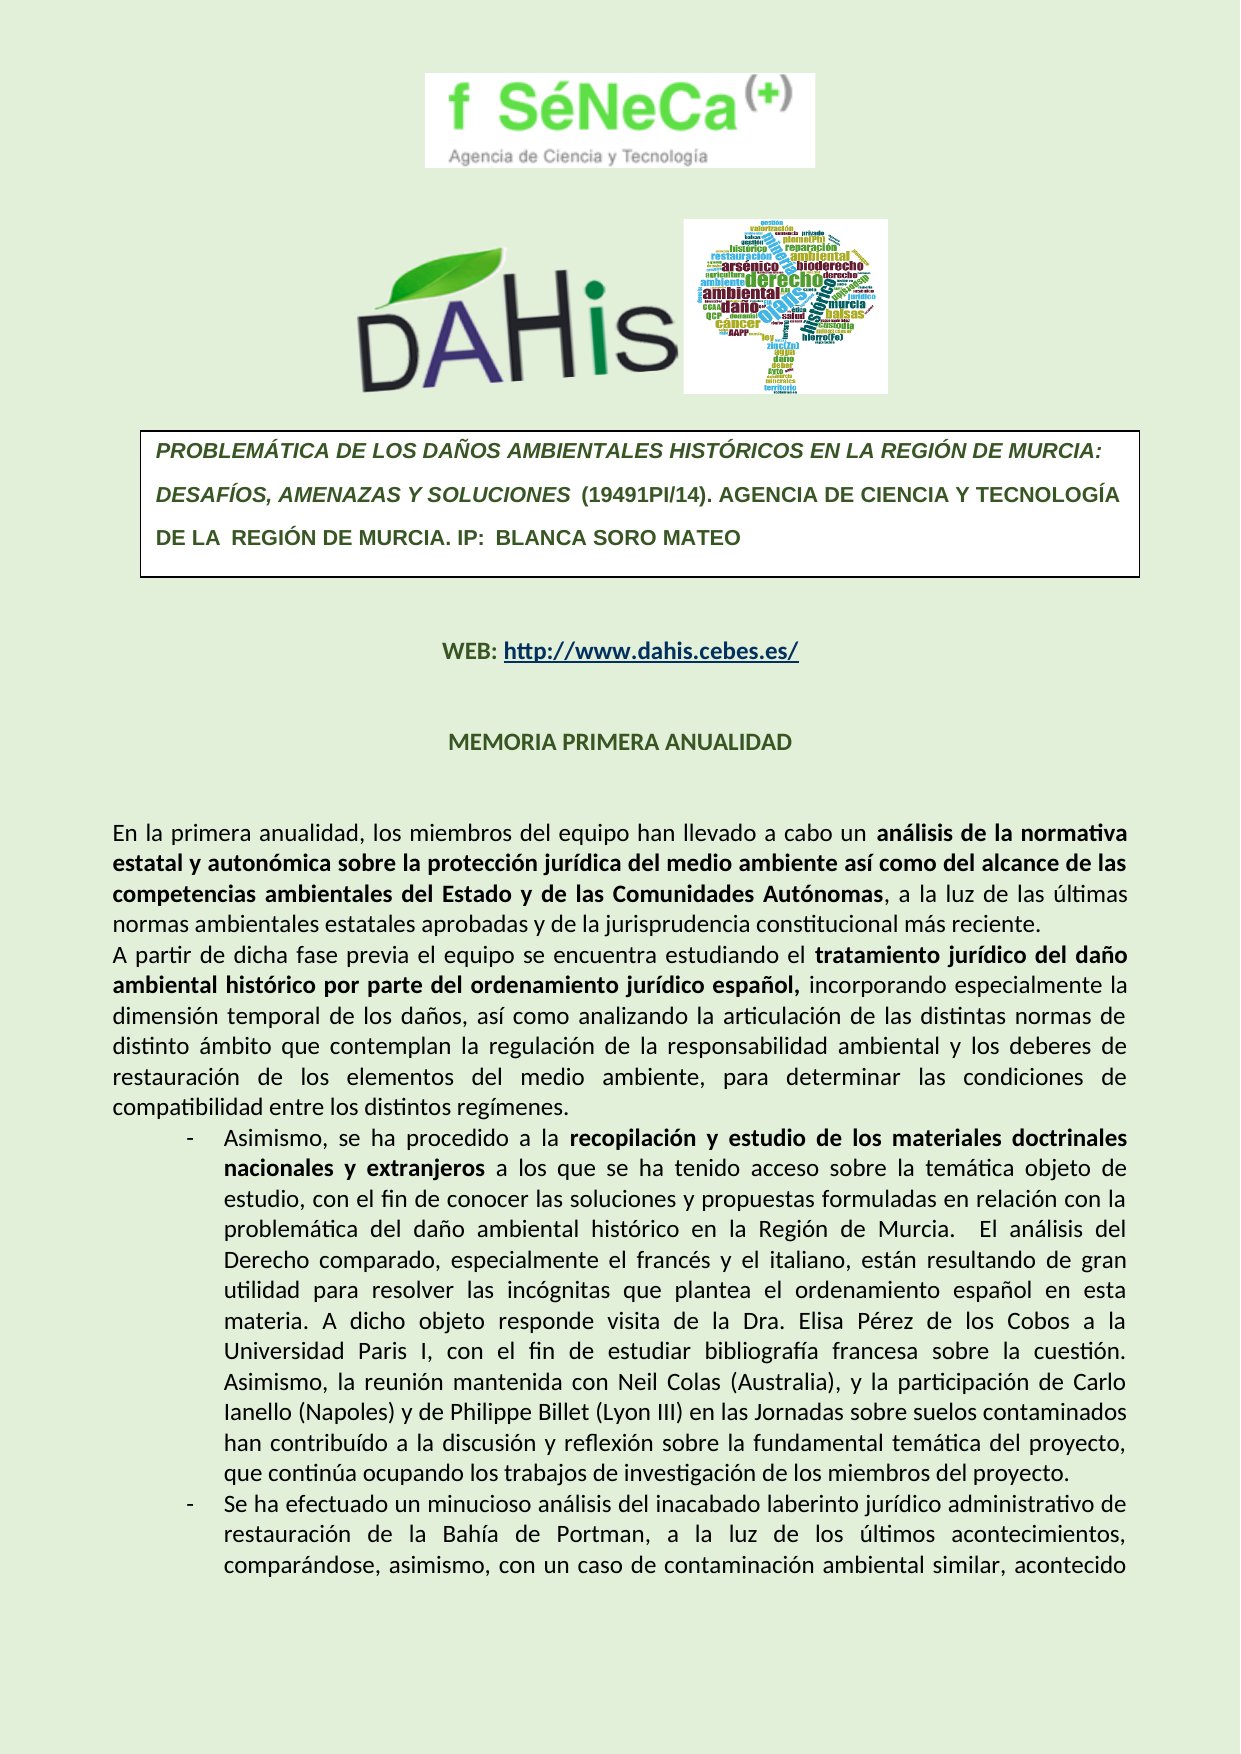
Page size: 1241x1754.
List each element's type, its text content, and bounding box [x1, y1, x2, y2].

picture [683, 219, 888, 394]
text En la primera anualidad, los miembros del equipo han llevado a cabo un análisis de la normativa estatal y autonómica sobre la protección jurídica del medio ambiente así como del alcance de las competencias ambientales del Estado y de las Comunidades Autónomas, a la luz de las últimas normas ambientales estatales aprobadas y de la jurisprudencia constitucional más reciente. [112, 817, 1128, 939]
text WEB: http://www.dahis.cebes.es/ [112, 635, 1128, 666]
text MEMORIA PRIMERA ANUALIDAD [112, 726, 1128, 756]
text A partir de dicha fase previa el equipo se encuentra estudiando el tratamiento jurídico del daño ambiental histórico por parte del ordenamiento jurídico español, incorporando especialmente la dimensión temporal de los daños, así como analizando la articulación de las distintas normas de distinto ámbito que contemplan la regulación de la responsabilidad ambiental y los deberes de restauración de los elementos del medio ambiente, para determinar las condiciones de compatibilidad entre los distintos regímenes. [112, 939, 1128, 1122]
picture [351, 232, 682, 392]
picture [424, 73, 816, 168]
list Asimismo, se ha procedido a la recopilación y estudio de los materiales doctrinales nacionales y extranjeros a los que se ha tenido acceso sobre la temática objeto de estudio, con el fin de conocer las soluciones y propuestas formuladas en relación con la problemática del daño ambiental histórico en la Región de Murcia. El análisis del Derecho comparado, especialmente el francés y el italiano, están resultando de gran utilidad para resolver las incógnitas que plantea el ordenamiento español en esta materia. A dicho objeto responde visita de la Dra. Elisa Pérez de los Cobos a la Universidad Paris I, con el fin de estudiar bibliografía francesa sobre la cuestión. Asimismo, la reunión mantenida con Neil Colas (Australia), y la participación de Carlo Ianello (Napoles) y de Philippe Billet (Lyon III) en las Jornadas sobre suelos contaminados han contribuído a la discusión y reflexión sobre la fundamental temática del proyecto, que continúa ocupando los trabajos de investigación de los miembros del proyecto. [186, 1122, 1128, 1488]
